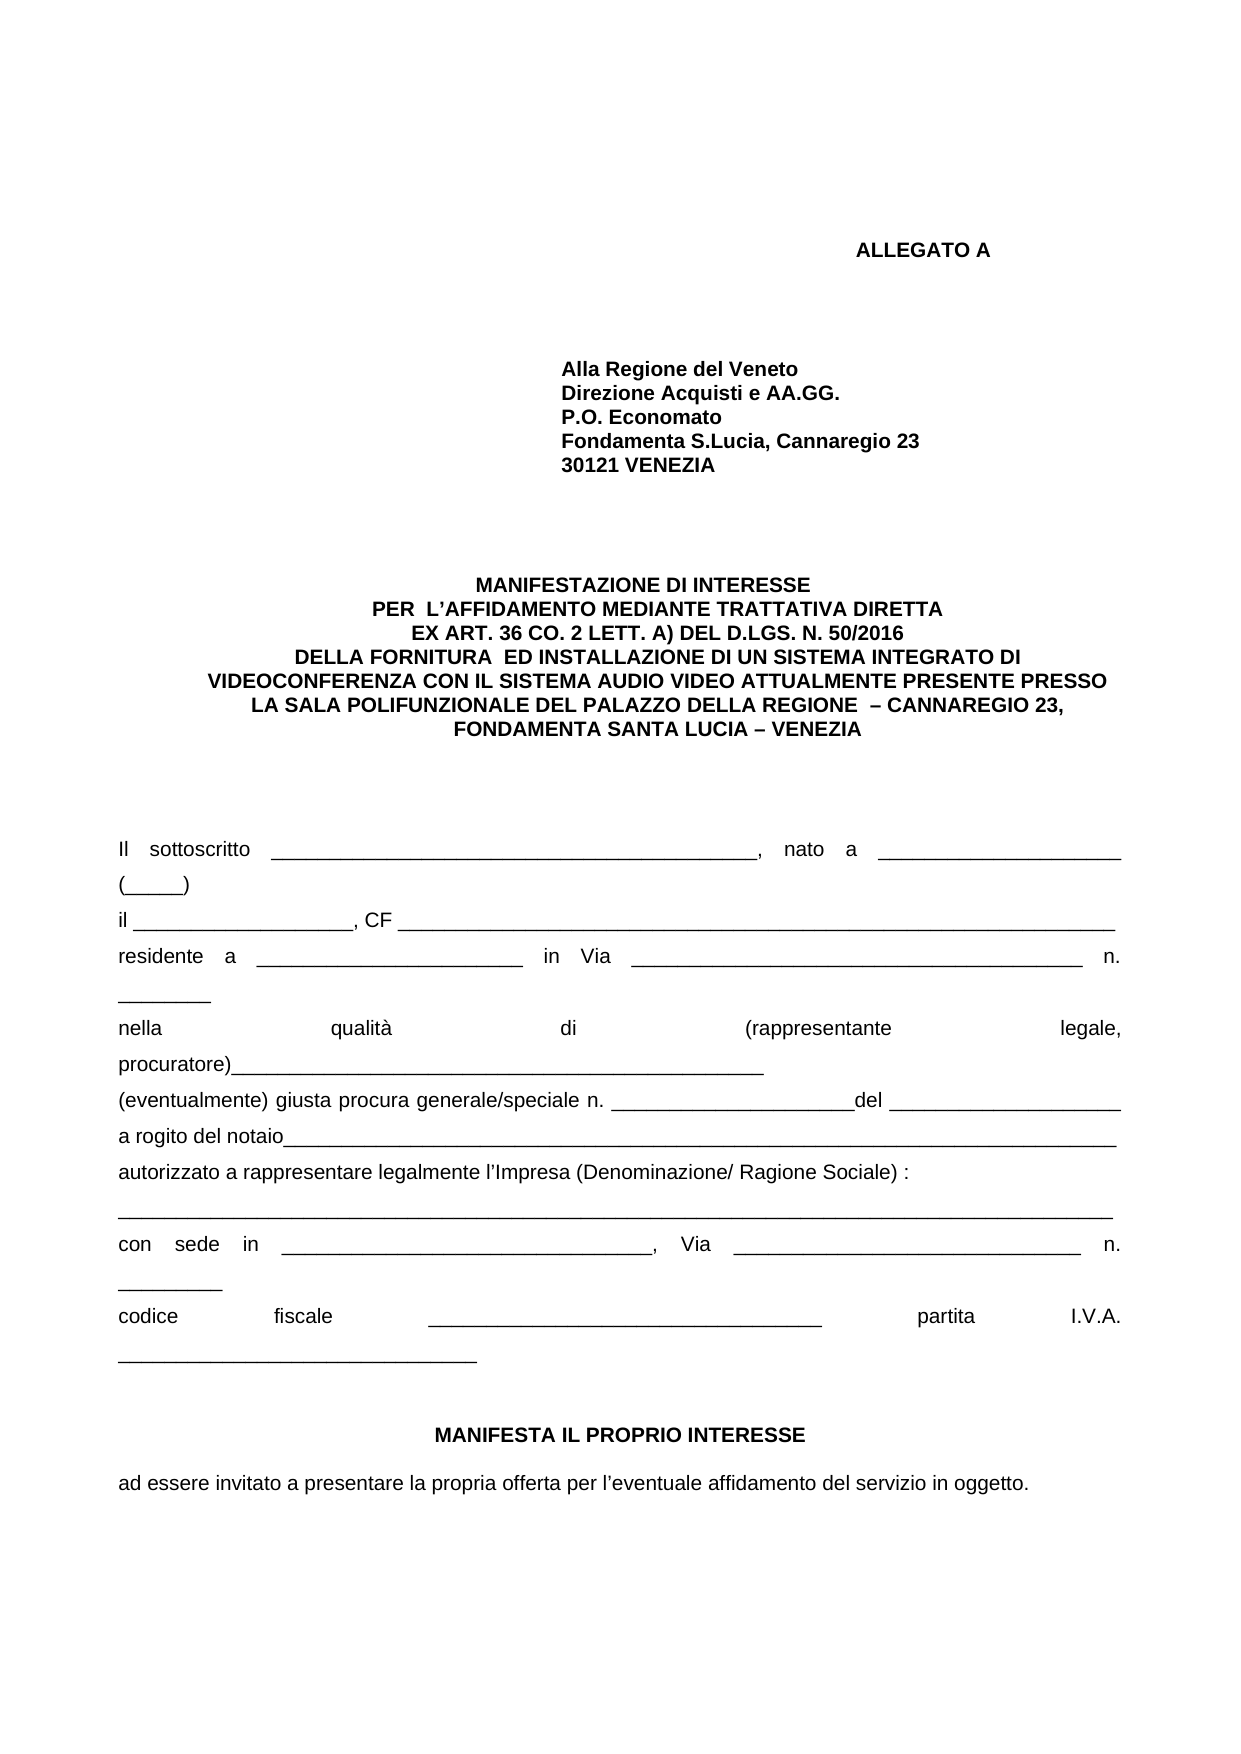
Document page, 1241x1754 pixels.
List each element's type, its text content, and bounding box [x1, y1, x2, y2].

text codice fiscale __________________________________ partita I.V.A. _______________________________ [118, 1303, 1122, 1363]
text Il sottoscritto __________________________________________, nato a _____________________ (_____) [118, 836, 1122, 896]
text ad essere invitato a presentare la propria offerta per l’eventuale affidamento del servizio in oggetto. [118, 1471, 1122, 1495]
text MANIFESTAZIONE DI INTERESSE [118, 573, 1122, 597]
text autorizzato a rappresentare legalmente l’Impresa (Denominazione/ Ragione Sociale) : [118, 1160, 1122, 1184]
text ______________________________________________________________________________________ [118, 1196, 1122, 1220]
text il ___________________, CF ______________________________________________________________ [118, 908, 1122, 932]
text Direzione Acquisti e AA.GG. [118, 381, 1122, 405]
text Alla Regione del Veneto [118, 357, 1122, 381]
list dELLA Fornitura ed installazione di un sistema integrato di videoconferenza con il sistema audio video attualmente presente presso la sala polifunzionale del palazzo della Regione – Cannaregio 23, Fondamenta Santa Lucia – Venezia [193, 645, 1122, 741]
text P.O. Economato [118, 405, 1122, 429]
text (eventualmente) giusta procura generale/speciale n. _____________________del ____________________ a rogito del notaio________________________________________________________________________ [118, 1088, 1122, 1148]
list PER L’AFFIDAMENTO MEDIANTE TRATTATIVA DIRETTA [193, 597, 1122, 621]
text ALLEGATO A [413, 237, 1122, 261]
text con sede in ________________________________, Via ______________________________ n. _________ [118, 1232, 1122, 1292]
text MANIFESTA IL PROPRIO INTERESSE [118, 1423, 1122, 1447]
text nella qualità di (rappresentante legale, procuratore)______________________________________________ [118, 1016, 1122, 1076]
text Fondamenta S.Lucia, Cannaregio 23 [118, 429, 1122, 453]
list ex art. 36 co. 2 lett. A) DEL D.LGS. N. 50/2016 [193, 621, 1122, 645]
text 30121 VENEZIA [118, 453, 1122, 477]
text residente a _______________________ in Via _______________________________________ n. ________ [118, 944, 1122, 1004]
